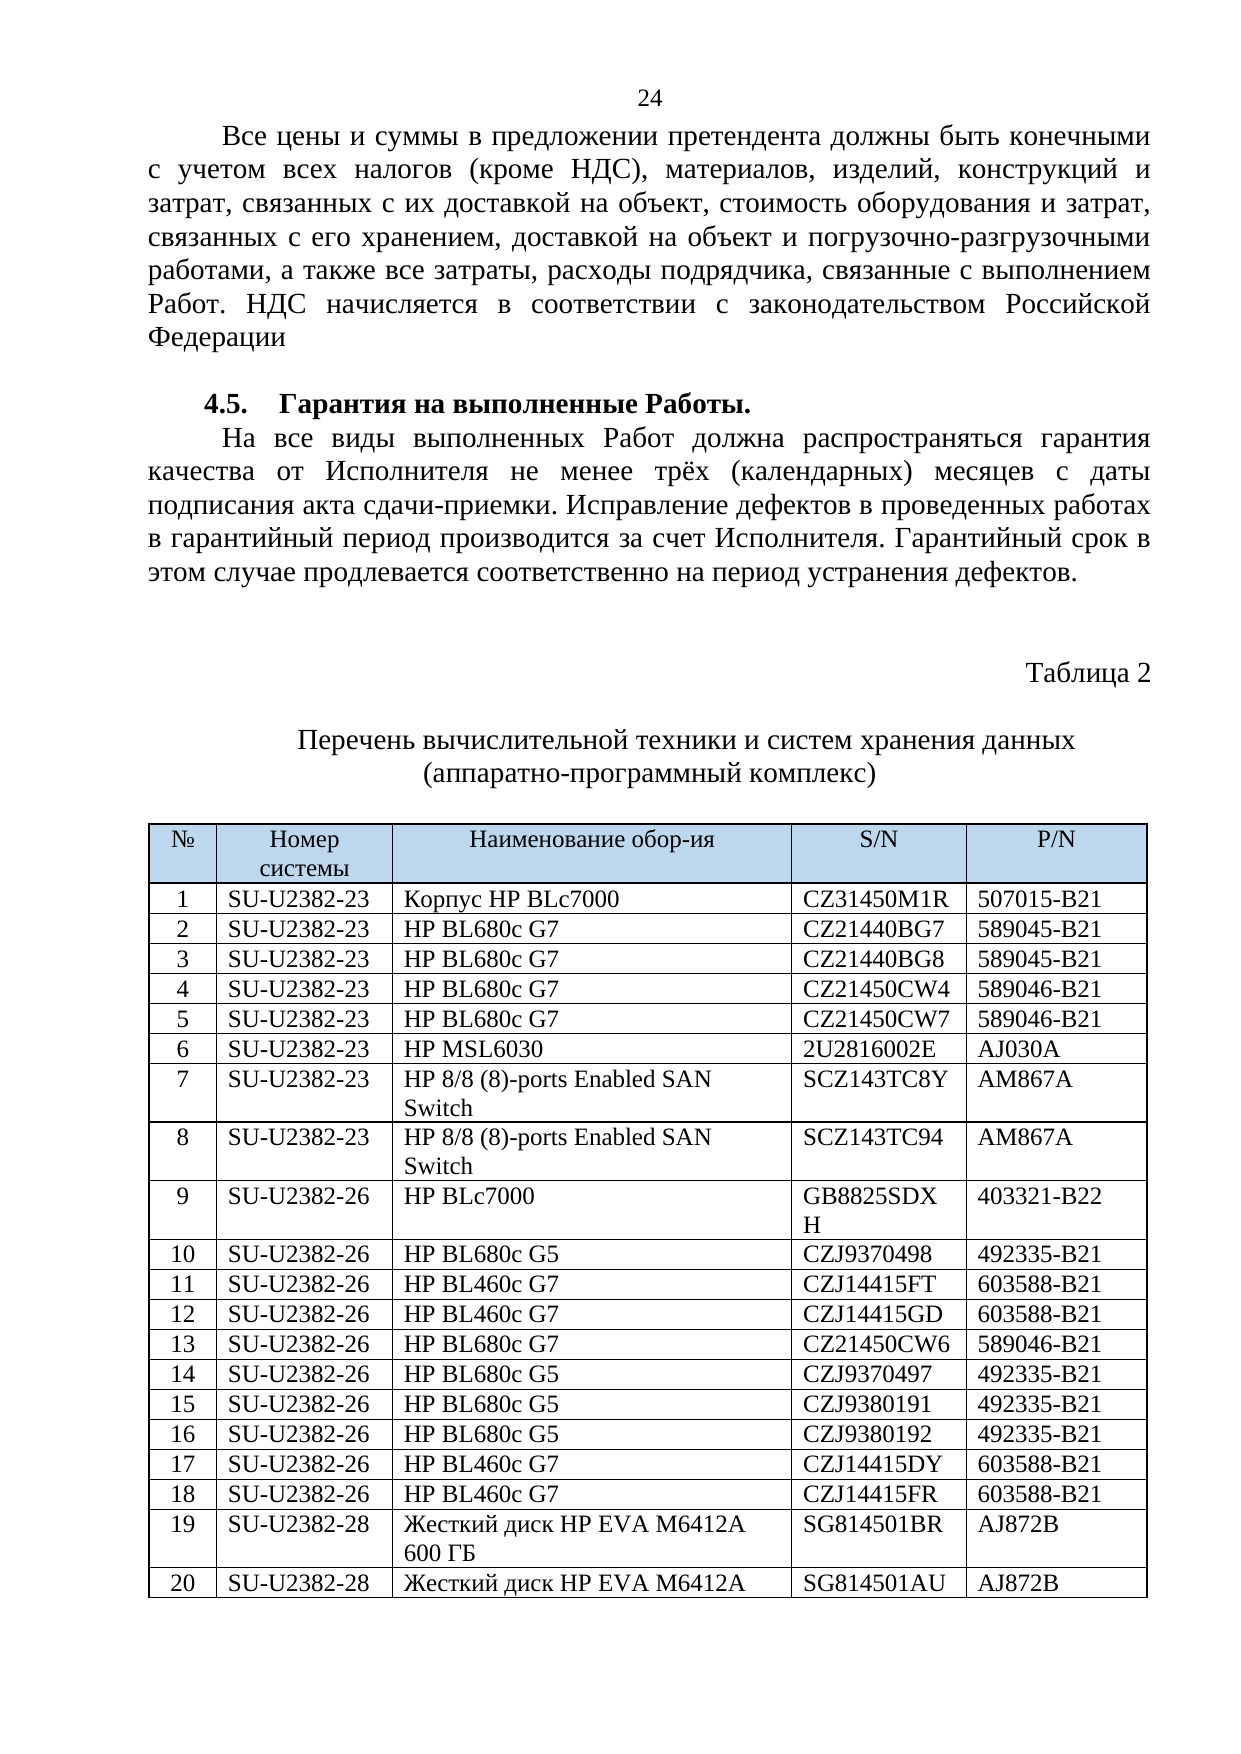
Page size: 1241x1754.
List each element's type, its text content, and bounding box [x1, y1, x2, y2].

table_cell 12 [150, 1300, 216, 1328]
table_cell AJ872B [967, 1510, 1146, 1567]
table_cell AM867A [967, 1123, 1146, 1180]
table_cell SU-U2382-26 [217, 1420, 392, 1448]
table_cell 3 [150, 944, 216, 973]
table_cell CZ21450CW4 [792, 974, 966, 1003]
table_cell 13 [150, 1330, 216, 1358]
table_cell CZJ9370498 [792, 1240, 966, 1268]
table_cell 492335-B21 [967, 1390, 1146, 1418]
table_cell 15 [150, 1390, 216, 1418]
table_cell CZ21450CW7 [792, 1004, 966, 1033]
table_cell SU-U2382-28 [217, 1510, 392, 1567]
table_cell SU-U2382-23 [217, 1034, 392, 1063]
table_cell CZ31450M1R [792, 884, 966, 913]
table_cell 17 [150, 1450, 216, 1478]
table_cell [393, 1568, 791, 1597]
table_cell AJ030A [967, 1034, 1146, 1063]
table_cell SU-U2382-23 [217, 974, 392, 1003]
table_cell SU-U2382-26 [217, 1181, 392, 1238]
table_cell 20 [150, 1568, 216, 1597]
table_cell 11 [150, 1270, 216, 1298]
table_cell 6 [150, 1034, 216, 1063]
table_cell SU-U2382-26 [217, 1390, 392, 1418]
table_cell AJ872B [967, 1568, 1146, 1597]
table_cell 603588-B21 [967, 1480, 1146, 1508]
table_cell HP BL680c G5 [393, 1390, 791, 1418]
table_cell 603588-B21 [967, 1270, 1146, 1298]
table_cell SU-U2382-26 [217, 1450, 392, 1478]
table_cell 589046-B21 [967, 974, 1146, 1003]
table_cell HP 8/8 (8)-ports Enabled SAN Switch [393, 1123, 791, 1180]
table_cell 4 [150, 974, 216, 1003]
table_cell CZJ14415FR [792, 1480, 966, 1508]
table_cell Жесткий диск HP EVA M6412A 600 ГБ [393, 1510, 791, 1567]
table_cell 589046-B21 [967, 1330, 1146, 1358]
table_cell HP BL680c G7 [393, 914, 791, 943]
table_cell 10 [150, 1240, 216, 1268]
table_cell HP BL460c G7 [393, 1270, 791, 1298]
text Гарантия на выполненные Работы. [204, 386, 1152, 420]
table_cell SU-U2382-26 [217, 1270, 392, 1298]
table_cell 8 [150, 1123, 216, 1180]
table_header № [150, 825, 216, 882]
table_cell 589046-B21 [967, 1004, 1146, 1033]
table_cell SU-U2382-23 [217, 1004, 392, 1033]
table_cell SU-U2382-26 [217, 1300, 392, 1328]
table_cell 589045-B21 [967, 914, 1146, 943]
table_cell SU-U2382-26 [217, 1480, 392, 1508]
table_cell HP MSL6030 [393, 1034, 791, 1063]
table_cell 9 [150, 1181, 216, 1238]
table_cell CZJ9380192 [792, 1420, 966, 1448]
table_cell HP BL460c G7 [393, 1450, 791, 1478]
table_cell 1 [150, 884, 216, 913]
table_cell CZJ9380191 [792, 1390, 966, 1418]
table_cell SU-U2382-23 [217, 884, 392, 913]
table_cell SCZ143TC8Y [792, 1064, 966, 1121]
table_cell HP BL680c G7 [393, 974, 791, 1003]
table_cell CZ21440BG7 [792, 914, 966, 943]
table_cell AM867A [967, 1064, 1146, 1121]
table_header Номер системы [217, 825, 392, 882]
table_cell CZJ14415FT [792, 1270, 966, 1298]
table_cell HP BLc7000 [393, 1181, 791, 1238]
table_cell SU-U2382-28 [217, 1568, 392, 1597]
table_cell HP BL460c G7 [393, 1300, 791, 1328]
table_cell 403321-B22 [967, 1181, 1146, 1238]
table_cell 603588-B21 [967, 1450, 1146, 1478]
table_cell HP BL680c G5 [393, 1240, 791, 1268]
table_cell 492335-B21 [967, 1240, 1146, 1268]
table_cell 7 [150, 1064, 216, 1121]
table_cell HP BL680c G7 [393, 944, 791, 973]
table_cell CZ21450CW6 [792, 1330, 966, 1358]
table_cell SU-U2382-26 [217, 1360, 392, 1388]
table_cell SU-U2382-26 [217, 1330, 392, 1358]
table_cell HP 8/8 (8)-ports Enabled SAN Switch [393, 1064, 791, 1121]
table_cell Корпус HP BLc7000 [393, 884, 791, 913]
table_cell CZJ9370497 [792, 1360, 966, 1388]
table_cell 2 [150, 914, 216, 943]
table_cell SU-U2382-23 [217, 914, 392, 943]
text На все виды выполненных Работ должна распространяться гарантия качества от Исполнителя не менее трёх (календарных) месяцев с даты подписания акта сдачи-приемки. Исправление дефектов в проведенных работах в гарантийный период производится за счет Исполнителя. Гарантийный срок в этом случае продлевается соответственно на период устранения дефектов. [148, 420, 1152, 588]
table_cell 492335-B21 [967, 1360, 1146, 1388]
table_cell CZ21440BG8 [792, 944, 966, 973]
table_cell SU-U2382-26 [217, 1240, 392, 1268]
table_header S/N [792, 825, 966, 882]
table_cell 14 [150, 1360, 216, 1388]
text Все цены и суммы в предложении претендента должны быть конечными с учетом всех налогов (кроме НДС), материалов, изделий, конструкций и затрат, связанных с их доставкой на объект, стоимость оборудования и затрат, связанных с его хранением, доставкой на объект и погрузочно-разгрузочными работами, а также все затраты, расходы подрядчика, связанные с выполнением Работ. НДС начисляется в соответствии с законодательством Российской Федерации [148, 118, 1152, 353]
table_cell 16 [150, 1420, 216, 1448]
table_header Наименование обор-ия [393, 825, 791, 882]
table_cell 603588-B21 [967, 1300, 1146, 1328]
table_cell HP BL680c G5 [393, 1360, 791, 1388]
table_cell 5 [150, 1004, 216, 1033]
text Таблица 2 [148, 655, 1152, 688]
table_cell 19 [150, 1510, 216, 1567]
text Перечень вычислительной техники и систем хранения данных (аппаратно-программный комплекс) [148, 722, 1152, 789]
table_cell SU-U2382-23 [217, 1123, 392, 1180]
table_cell 492335-B21 [967, 1420, 1146, 1448]
table_cell 589045-B21 [967, 944, 1146, 973]
table_cell 2U2816002E [792, 1034, 966, 1063]
table_cell SG814501AU [792, 1568, 966, 1597]
table_cell SCZ143TC94 [792, 1123, 966, 1180]
table_cell HP BL680c G7 [393, 1004, 791, 1033]
table_cell HP BL680c G7 [393, 1330, 791, 1358]
table_cell GB8825SDXH [792, 1181, 966, 1238]
table_cell SU-U2382-23 [217, 944, 392, 973]
table_cell SU-U2382-23 [217, 1064, 392, 1121]
table_cell CZJ14415DY [792, 1450, 966, 1478]
table_cell SG814501BR [792, 1510, 966, 1567]
table_cell HP BL680c G5 [393, 1420, 791, 1448]
table_cell 507015-B21 [967, 884, 1146, 913]
table_cell CZJ14415GD [792, 1300, 966, 1328]
table_header P/N [967, 825, 1146, 882]
table_cell HP BL460c G7 [393, 1480, 791, 1508]
table_cell 18 [150, 1480, 216, 1508]
